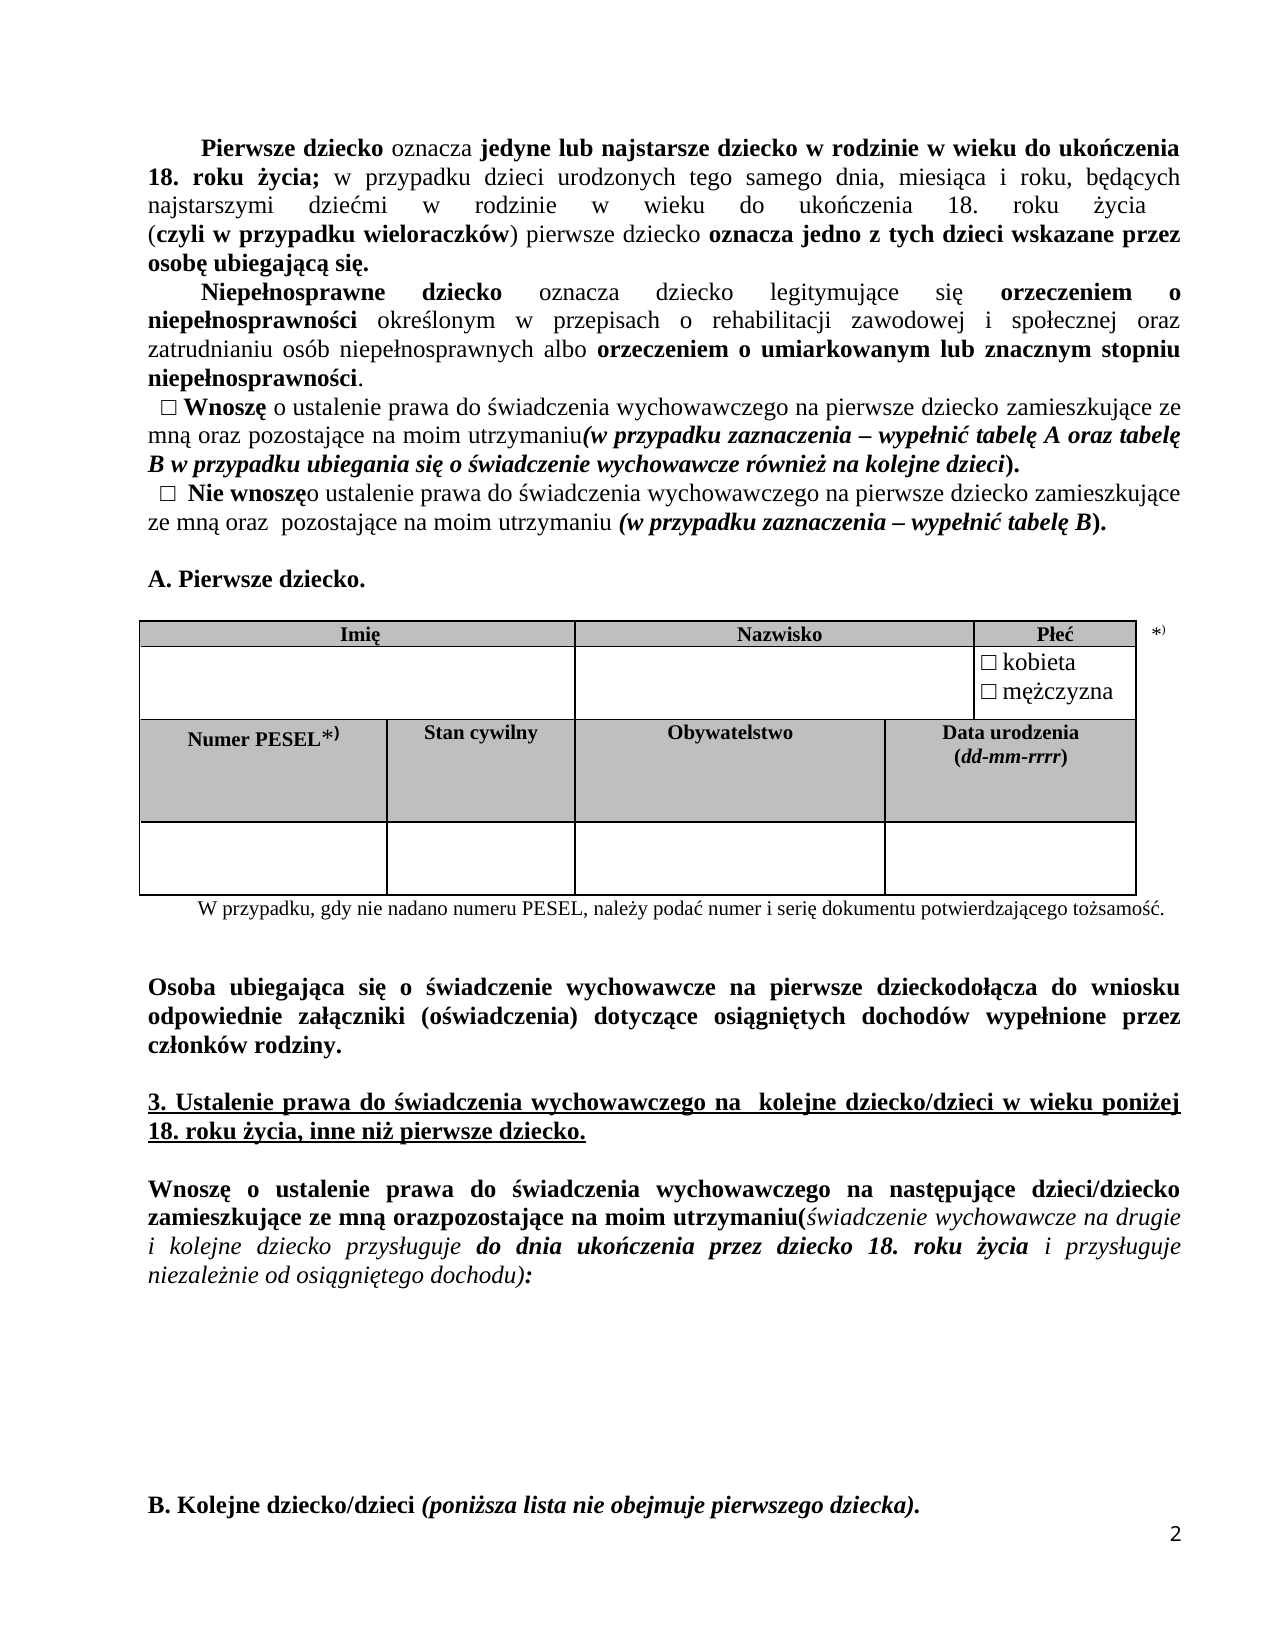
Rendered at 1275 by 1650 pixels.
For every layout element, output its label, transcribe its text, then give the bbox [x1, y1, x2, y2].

text B. Kolejne dziecko/dzieci (poniższa lista nie obejmuje pierwszego dziecka). [148, 1490, 1181, 1519]
table_cell [140, 647, 574, 719]
text 3. Ustalenie prawa do świadczenia wychowawczego na kolejne dziecko/dzieci w wieku poniżej 18. roku życia, inne niż pierwsze dziecko. [148, 1087, 1181, 1112]
text □ Wnoszę o ustalenie prawa do świadczenia wychowawczego na pierwsze dziecko zamieszkujące ze mną oraz pozostające na moim utrzymaniu(w przypadku zaznaczenia – wypełnić tabelę A oraz tabelę B w przypadku ubiegania się o świadczenie wychowawcze również na kolejne dzieci). [148, 392, 1181, 478]
table_cell Data urodzenia (dd-mm-rrrr) [886, 720, 1135, 821]
text Wnoszę o ustalenie prawa do świadczenia wychowawczego na następujące dzieci/dziecko zamieszkujące ze mną orazpozostające na moim utrzymaniu(świadczenie wychowawcze na drugie i kolejne dziecko przysługuje do dnia ukończenia przez dziecko 18. roku życia i przysługuje niezależnie od osiągniętego dochodu): [148, 1174, 1181, 1289]
table_cell Stan cywilny [388, 720, 574, 821]
table_cell [388, 823, 574, 894]
text 3. Ustalenie prawa do świadczenia wychowawczego na kolejne dziecko/dzieci w wieku poniżej 18. roku życia, inne niż pierwsze dziecko. [148, 1114, 1181, 1145]
text Niepełnosprawne dziecko oznacza dziecko legitymujące się orzeczeniem o niepełnosprawności określonym w przepisach o rehabilitacji zawodowej i społecznej oraz zatrudnianiu osób niepełnosprawnych albo orzeczeniem o umiarkowanym lub znacznym stopniu niepełnosprawności. [148, 277, 1181, 392]
table_header Imię [140, 622, 574, 646]
table_cell Numer PESEL*) [140, 720, 386, 821]
table_header Nazwisko [576, 622, 973, 646]
text Osoba ubiegająca się o świadczenie wychowawcze na pierwsze dzieckodołącza do wniosku odpowiednie załączniki (oświadczenia) dotyczące osiągniętych dochodów wypełnione przez członków rodziny. [148, 972, 1181, 1059]
table_cell [140, 822, 386, 894]
table_cell [576, 823, 884, 894]
text *) W przypadku, gdy nie nadano numeru PESEL, należy podać numer i serię dokumentu potwierdzającego tożsamość. [148, 622, 1181, 919]
table_cell Obywatelstwo [576, 720, 884, 821]
text Pierwsze dziecko oznacza jedyne lub najstarsze dziecko w rodzinie w wieku do ukończenia 18. roku życia; w przypadku dzieci urodzonych tego samego dnia, miesiąca i roku, będących najstarszymi dziećmi w rodzinie w wieku do ukończenia 18. roku życia (czyli w przypadku wieloraczków) pierwsze dziecko oznacza jedno z tych dzieci wskazane przez osobę ubiegającą się. [148, 133, 1181, 277]
table_header Płeć [975, 622, 1135, 646]
text □ Nie wnoszęo ustalenie prawa do świadczenia wychowawczego na pierwsze dziecko zamieszkujące ze mną oraz pozostające na moim utrzymaniu (w przypadku zaznaczenia – wypełnić tabelę B). [148, 478, 1181, 535]
table_cell □ kobieta □ mężczyzna [975, 647, 1135, 719]
text A. Pierwsze dziecko. [148, 564, 1181, 593]
table_cell [576, 647, 973, 719]
table_cell [886, 823, 1135, 894]
